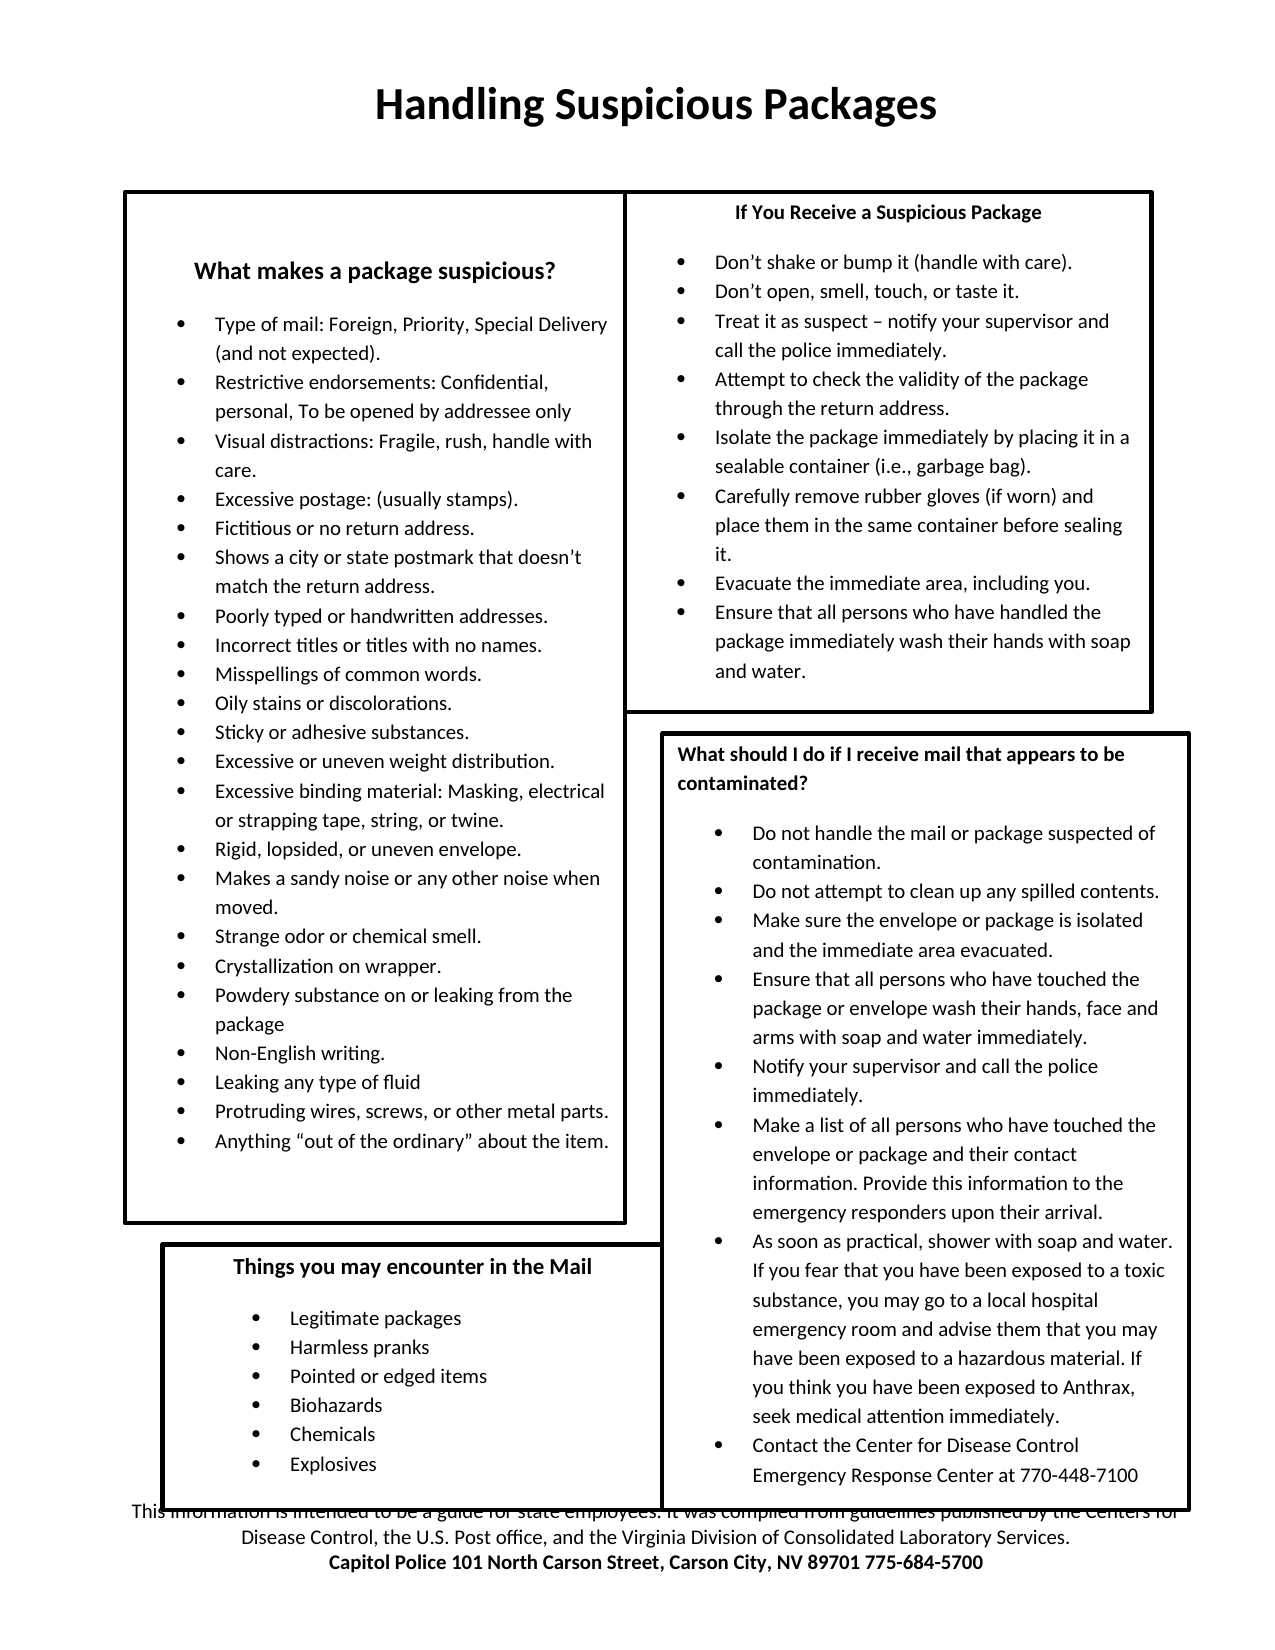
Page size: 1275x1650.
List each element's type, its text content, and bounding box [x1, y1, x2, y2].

text Handling Suspicious Packages [112, 75, 1200, 131]
